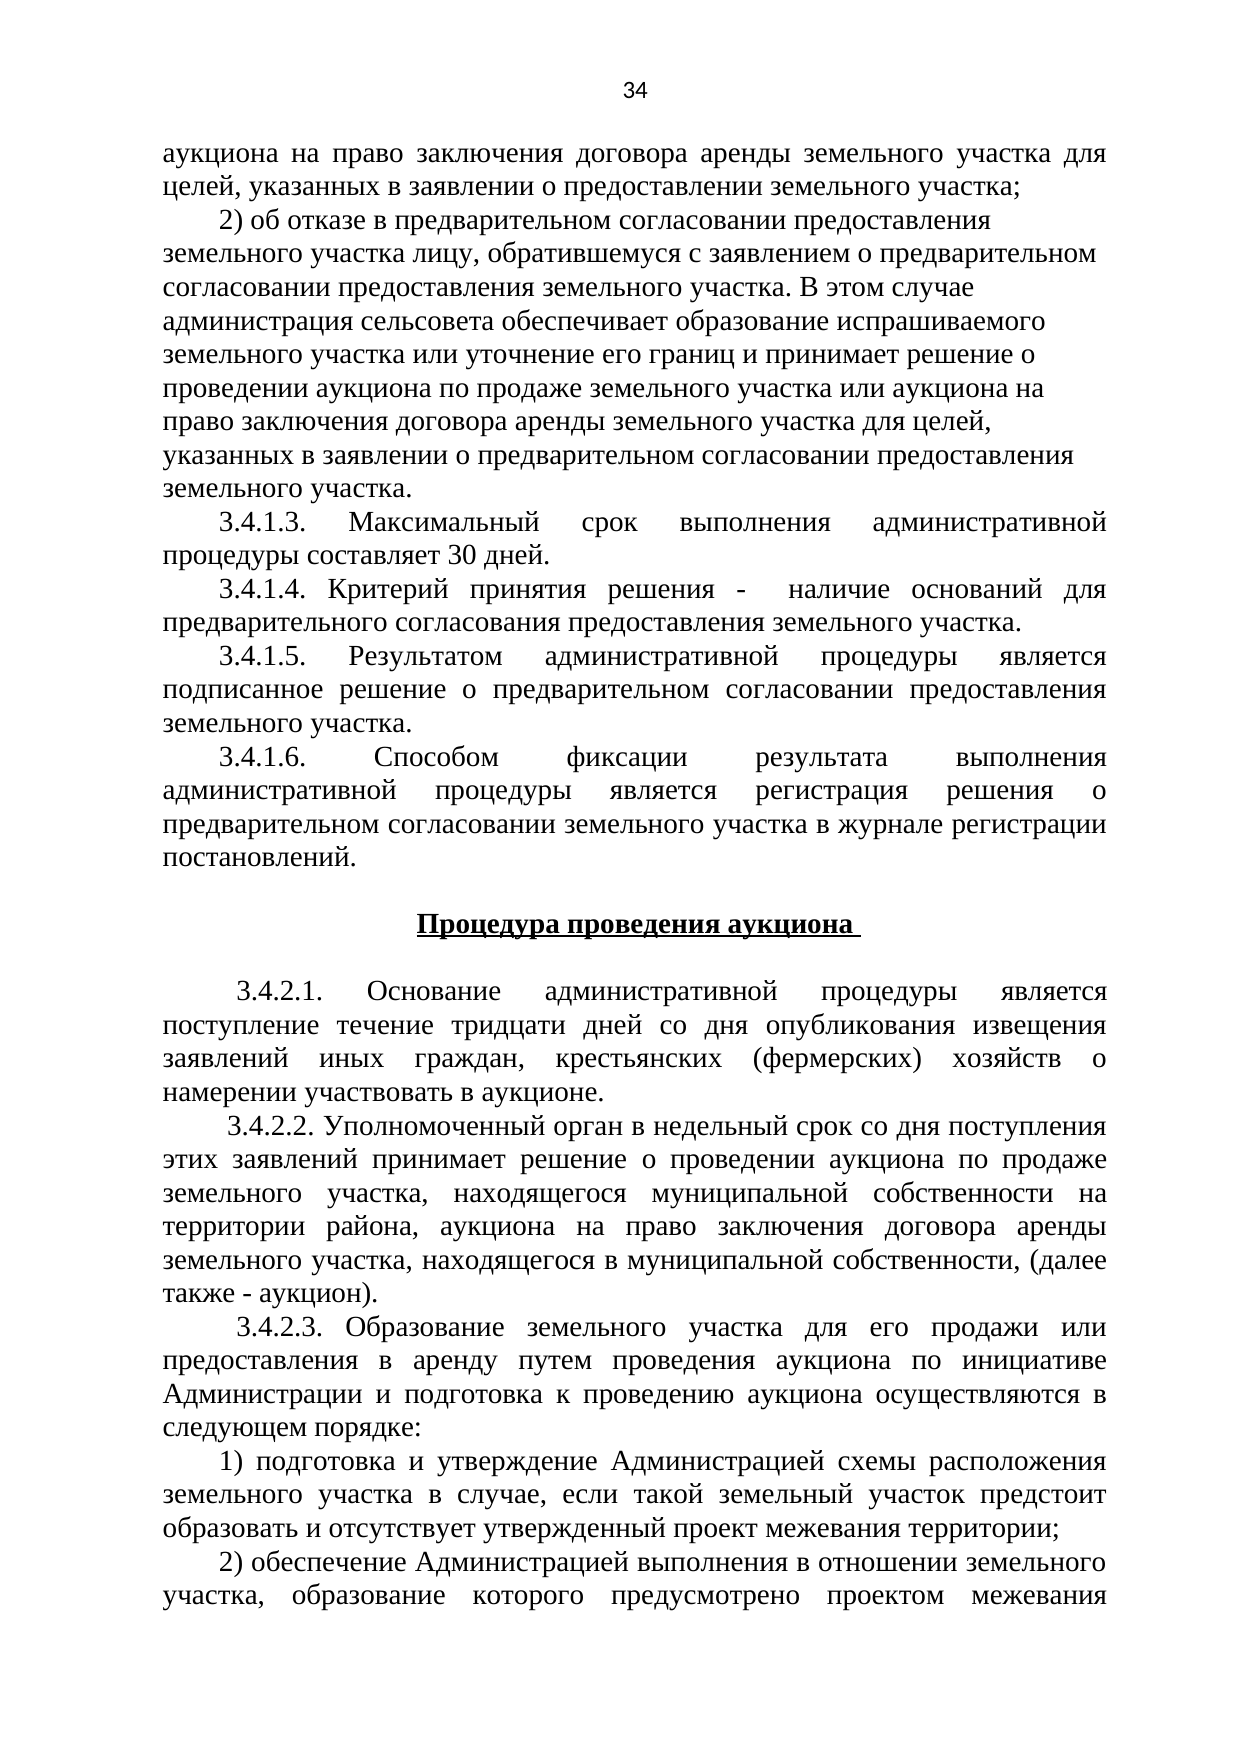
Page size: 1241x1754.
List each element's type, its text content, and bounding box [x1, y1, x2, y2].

list 1) подготовка и утверждение Администрацией схемы расположения земельного участка в случае, если такой земельный участок предстоит образовать и отсутствует утвержденный проект межевания территории; [162, 1443, 1107, 1544]
text 3.4.1.4. Критерий принятия решения - наличие оснований для предварительного согласования предоставления земельного участка. [162, 571, 1107, 638]
text 3.4.1.3. Максимальный срок выполнения административной процедуры составляет 30 дней. [162, 504, 1107, 571]
text 3.4.1.6. Способом фиксации результата выполнения административной процедуры является регистрация решения о предварительном согласовании земельного участка в журнале регистрации постановлений. [162, 739, 1107, 873]
text 3.4.2.2. Уполномоченный орган в недельный срок со дня поступления этих заявлений принимает решение о проведении аукциона по продаже земельного участка, находящегося муниципальной собственности на территории района, аукциона на право заключения договора аренды земельного участка, находящегося в муниципальной собственности, (далее также - аукцион). [162, 1108, 1107, 1309]
text 3.4.1.5. Результатом административной процедуры является подписанное решение о предварительном согласовании предоставления земельного участка. [162, 638, 1107, 739]
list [162, 1544, 1107, 1611]
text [162, 135, 1107, 202]
text 3.4.2.3. Образование земельного участка для его продажи или предоставления в аренду путем проведения аукциона по инициативе Администрации и подготовка к проведению аукциона осуществляются в следующем порядке: [162, 1309, 1107, 1443]
text 2) об отказе в предварительном согласовании предоставления земельного участка лицу, обратившемуся с заявлением о предварительном согласовании предоставления земельного участка. В этом случае администрация сельсовета обеспечивает образование испрашиваемого земельного участка или уточнение его границ и принимает решение о проведении аукциона по продаже земельного участка или аукциона на право заключения договора аренды земельного участка для целей, указанных в заявлении о предварительном согласовании предоставления земельного участка. [162, 202, 1107, 504]
text Процедура проведения аукциона [162, 906, 1107, 940]
text 3.4.2.1. Основание административной процедуры является поступление течение тридцати дней со дня опубликования извещения заявлений иных граждан, крестьянских (фермерских) хозяйств о намерении участвовать в аукционе. [162, 973, 1107, 1108]
